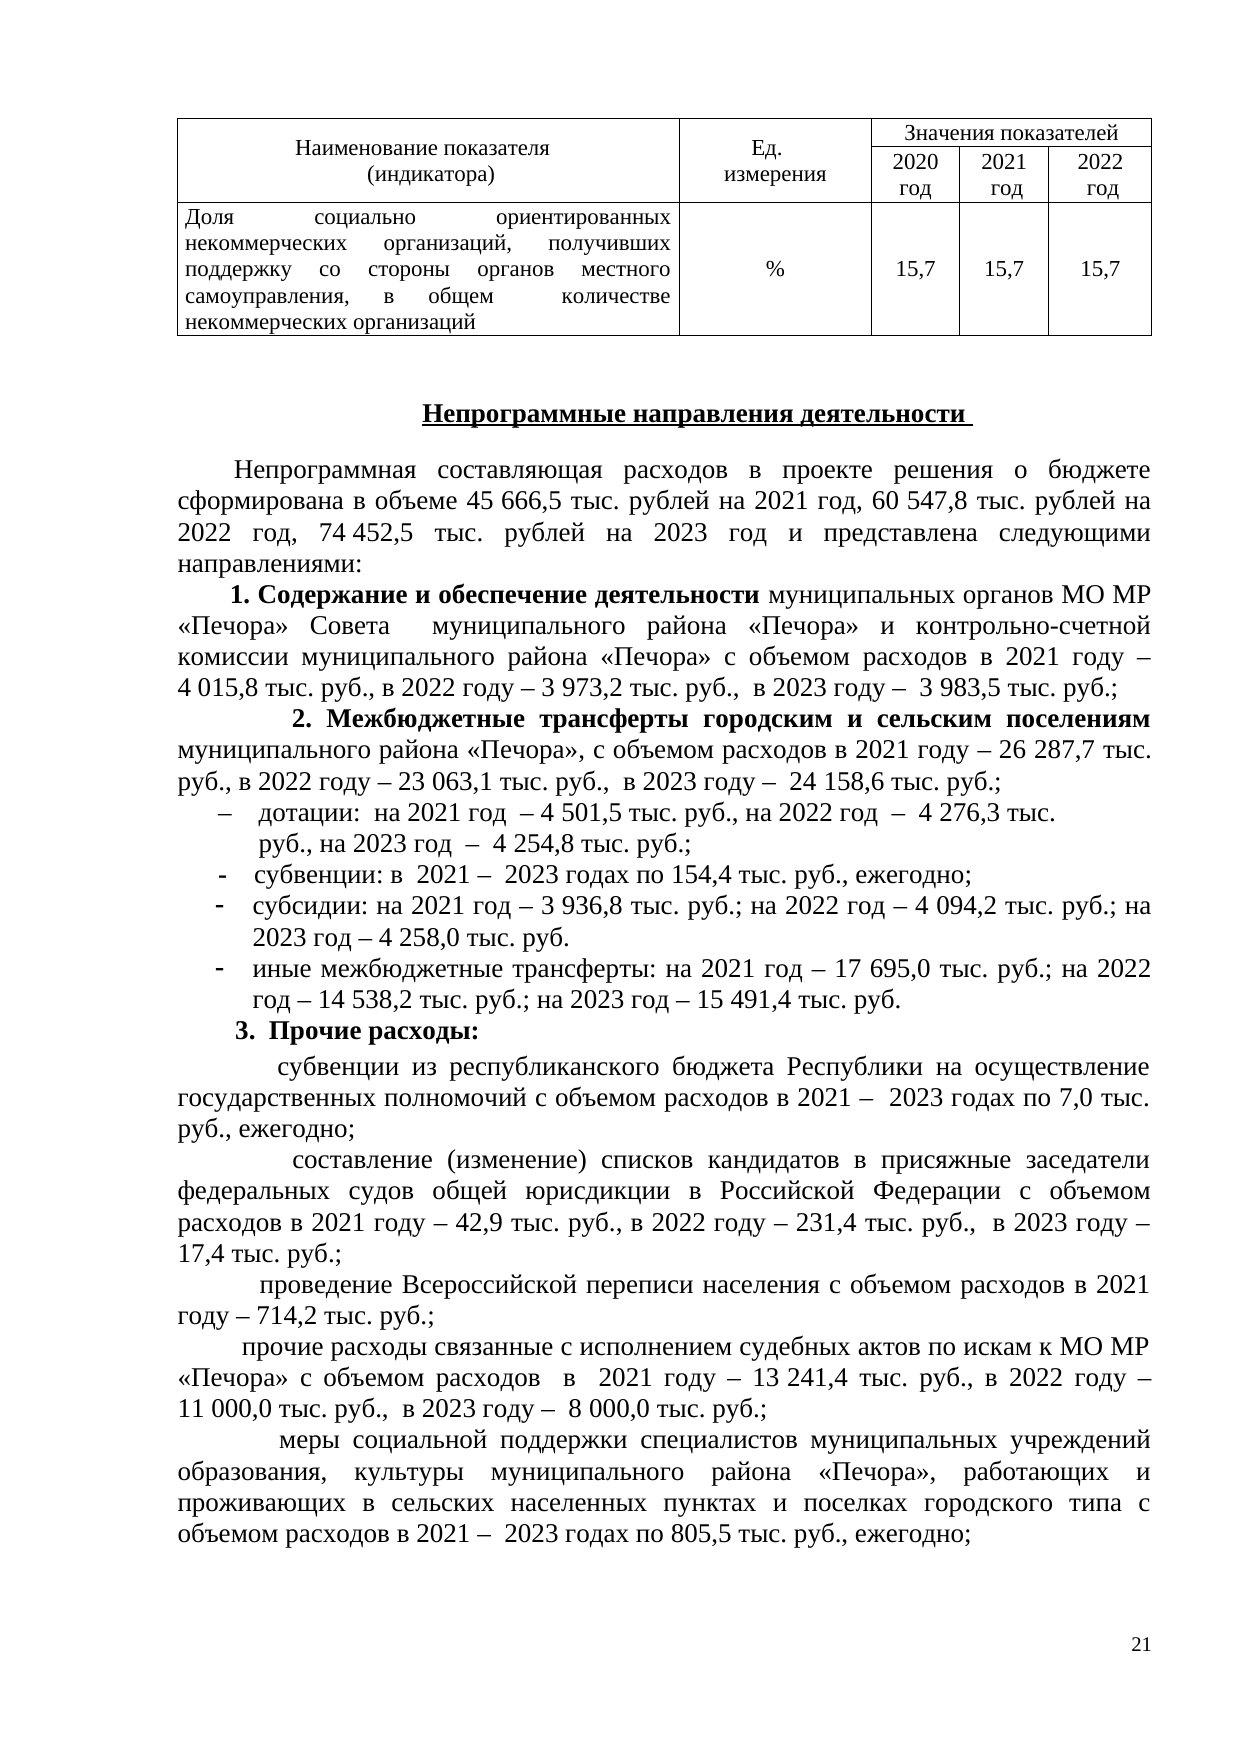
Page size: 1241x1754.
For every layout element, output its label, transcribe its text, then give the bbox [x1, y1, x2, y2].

table_cell 15,7 [960, 203, 1048, 334]
table_cell 2020 год [872, 147, 959, 202]
text – дотации: на 2021 год – 4 501,5 тыс. руб., на 2022 год – 4 276,3 тыс. [177, 796, 1152, 827]
subtitle Непрограммные направления деятельности [177, 397, 1152, 428]
table_cell 15,7 [872, 203, 959, 334]
text - субвенции: в 2021 – 2023 годах по 154,4 тыс. руб., ежегодно; [177, 858, 1152, 889]
table_cell Доля социально ориентированных некоммерческих организаций, получивших поддержку со стороны органов местного самоуправления, в общем количестве некоммерческих организаций [178, 203, 679, 334]
table_cell 15,7 [1049, 203, 1151, 334]
list субсидии: на 2021 год – 3 936,8 тыс. руб.; на 2022 год – 4 094,2 тыс. руб.; на 2023 год – 4 258,0 тыс. руб. [215, 889, 1152, 952]
table_header Наименование показателя (индикатора) [178, 119, 679, 202]
text субвенции из республиканского бюджета Республики на осуществление государственных полномочий с объемом расходов в 2021 – 2023 годах по 7,0 тыс. руб., ежегодно; [177, 1050, 1152, 1143]
text 2. Межбюджетные трансферты городским и сельским поселениям муниципального района «Печора», с объемом расходов в 2021 году – 26 287,7 тыс. руб., в 2022 году – 23 063,1 тыс. руб., в 2023 году – 24 158,6 тыс. руб.; [177, 702, 1152, 796]
table_header Ед. измерения [680, 119, 871, 202]
text 1. Содержание и обеспечение деятельности муниципальных органов МО МР «Печора» Совета муниципального района «Печора» и контрольно-счетной комиссии муниципального района «Печора» с объемом расходов в 2021 году – 4 015,8 тыс. руб., в 2022 году – 3 973,2 тыс. руб., в 2023 году – 3 983,5 тыс. руб.; [177, 578, 1152, 702]
text составление (изменение) списков кандидатов в присяжные заседатели федеральных судов общей юрисдикции в Российской Федерации с объемом расходов в 2021 году – 42,9 тыс. руб., в 2022 году – 231,4 тыс. руб., в 2023 году – 17,4 тыс. руб.; [177, 1143, 1152, 1268]
text меры социальной поддержки специалистов муниципальных учреждений образования, культуры муниципального района «Печора», работающих и проживающих в сельских населенных пунктах и поселках городского типа с объемом расходов в 2021 – 2023 годах по 805,5 тыс. руб., ежегодно; [177, 1424, 1152, 1548]
table_header Значения показателей [872, 119, 1151, 146]
text 3. Прочие расходы: [215, 1014, 1152, 1045]
text руб., на 2023 год – 4 254,8 тыс. руб.; [177, 827, 1152, 858]
list иные межбюджетные трансферты: на 2021 год – 17 695,0 тыс. руб.; на 2022 год – 14 538,2 тыс. руб.; на 2023 год – 15 491,4 тыс. руб. [215, 952, 1152, 1014]
table_cell 2022 год [1049, 147, 1151, 202]
text проведение Всероссийской переписи населения с объемом расходов в 2021 году – 714,2 тыс. руб.; [177, 1268, 1152, 1330]
table_cell 2021 год [960, 147, 1048, 202]
text прочие расходы связанные с исполнением судебных актов по искам к МО МР «Печора» с объемом расходов в 2021 году – 13 241,4 тыс. руб., в 2022 году – 11 000,0 тыс. руб., в 2023 году – 8 000,0 тыс. руб.; [177, 1330, 1152, 1424]
text Непрограммная составляющая расходов в проекте решения о бюджете сформирована в объеме 45 666,5 тыс. рублей на 2021 год, 60 547,8 тыс. рублей на 2022 год, 74 452,5 тыс. рублей на 2023 год и представлена следующими направлениями: [177, 453, 1152, 578]
table_cell % [680, 203, 871, 334]
